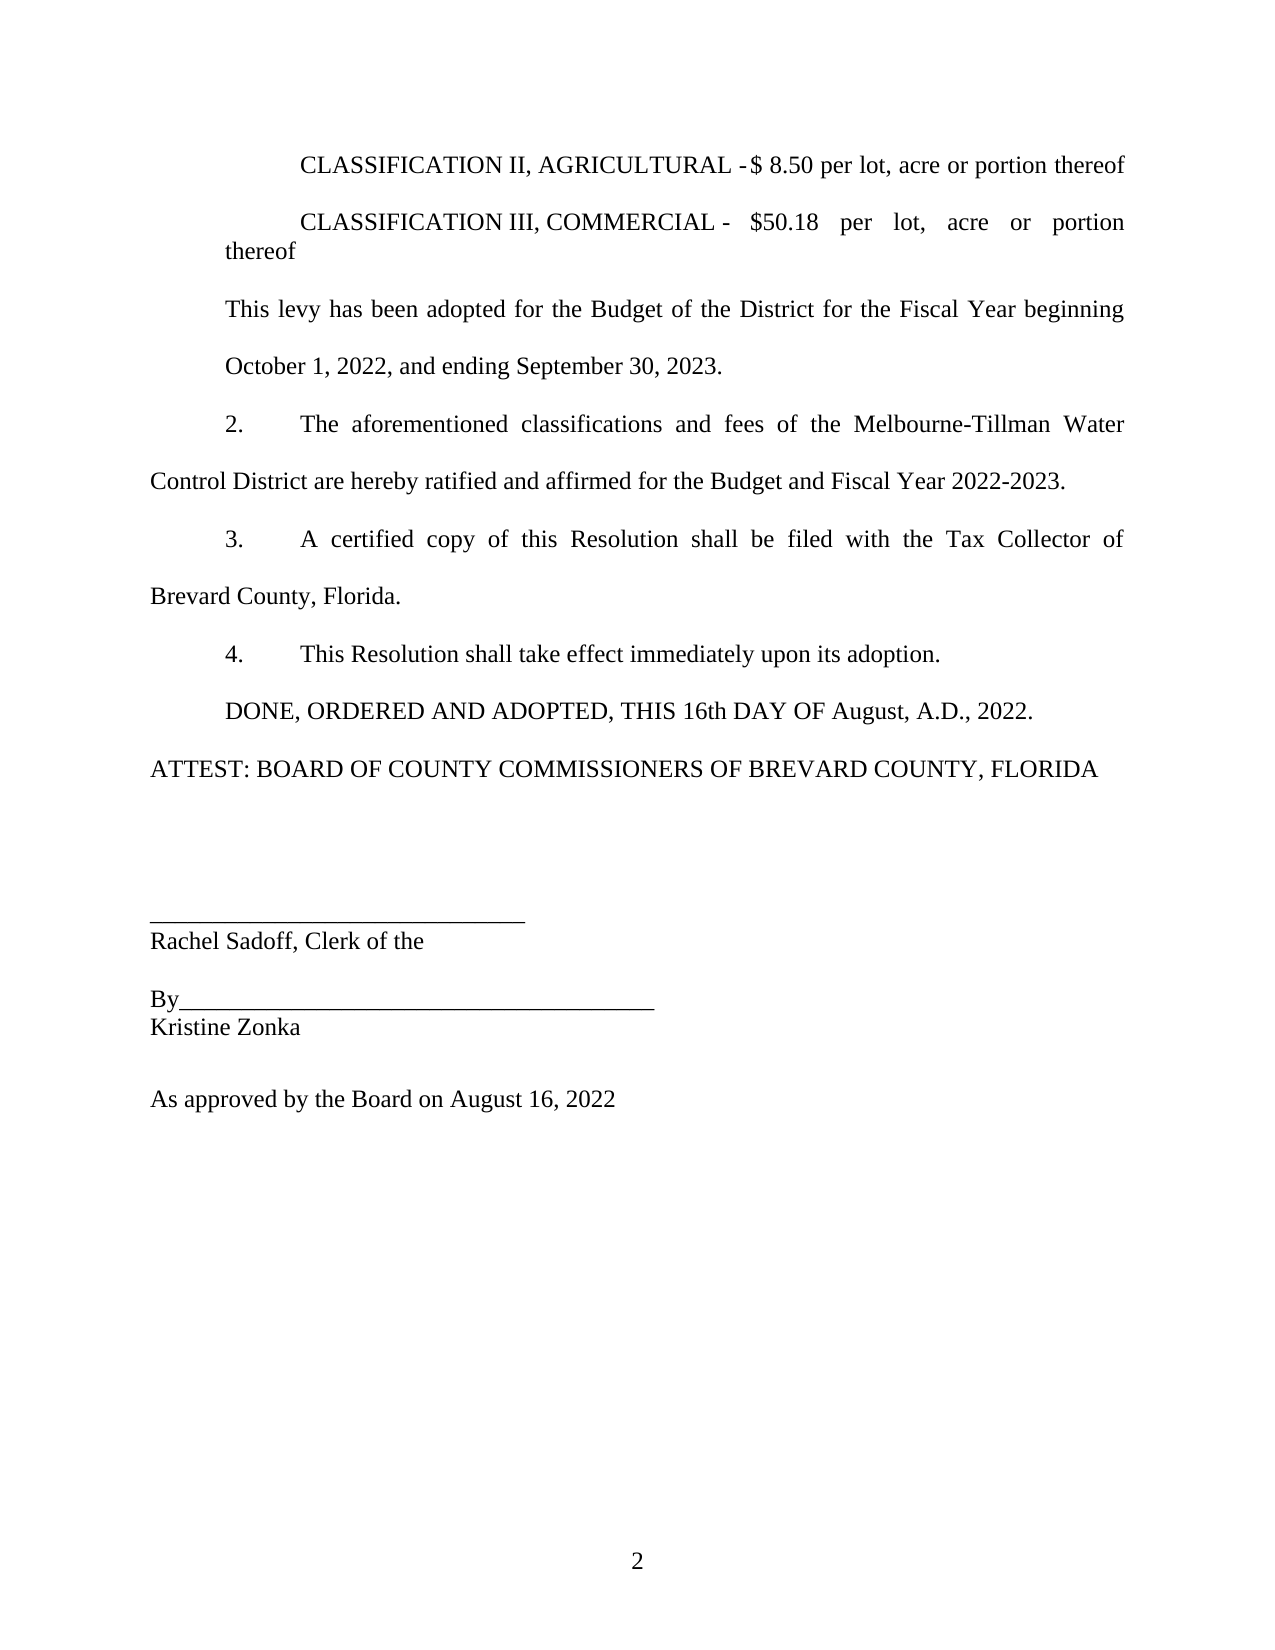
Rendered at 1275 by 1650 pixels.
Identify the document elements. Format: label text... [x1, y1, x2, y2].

text Kristine Zonka [150, 1012, 1125, 1041]
text 4. This Resolution shall take effect immediately upon its adoption. [150, 639, 1125, 667]
text 2. The aforementioned classifications and fees of the Melbourne-Tillman Water Control District are hereby ratified and affirmed for the Budget and Fiscal Year 2022-2023. [150, 409, 1125, 495]
text CLASSIFICATION III, COMMERCIAL - $50.18 per lot, acre or portion thereof [225, 207, 1125, 265]
text CLASSIFICATION II, AGRICULTURAL - $ 8.50 per lot, acre or portion thereof [225, 150, 1125, 207]
text Rachel Sadoff, Clerk of the [150, 926, 1125, 955]
text This levy has been adopted for the Budget of the District for the Fiscal Year beginning October 1, 2022, and ending September 30, 2023. [225, 294, 1125, 380]
text ______________________________ [150, 897, 1125, 926]
text ATTEST: BOARD OF COUNTY COMMISSIONERS OF BREVARD COUNTY, FLORIDA [150, 754, 1125, 782]
text DONE, ORDERED AND ADOPTED, THIS 16th DAY OF August, A.D., 2022. [150, 696, 1125, 725]
text As approved by the Board on August 16, 2022 [150, 1084, 1125, 1113]
text By______________________________________ [150, 984, 1125, 1012]
text 3. A certified copy of this Resolution shall be filed with the Tax Collector of Brevard County, Florida. [150, 524, 1125, 610]
